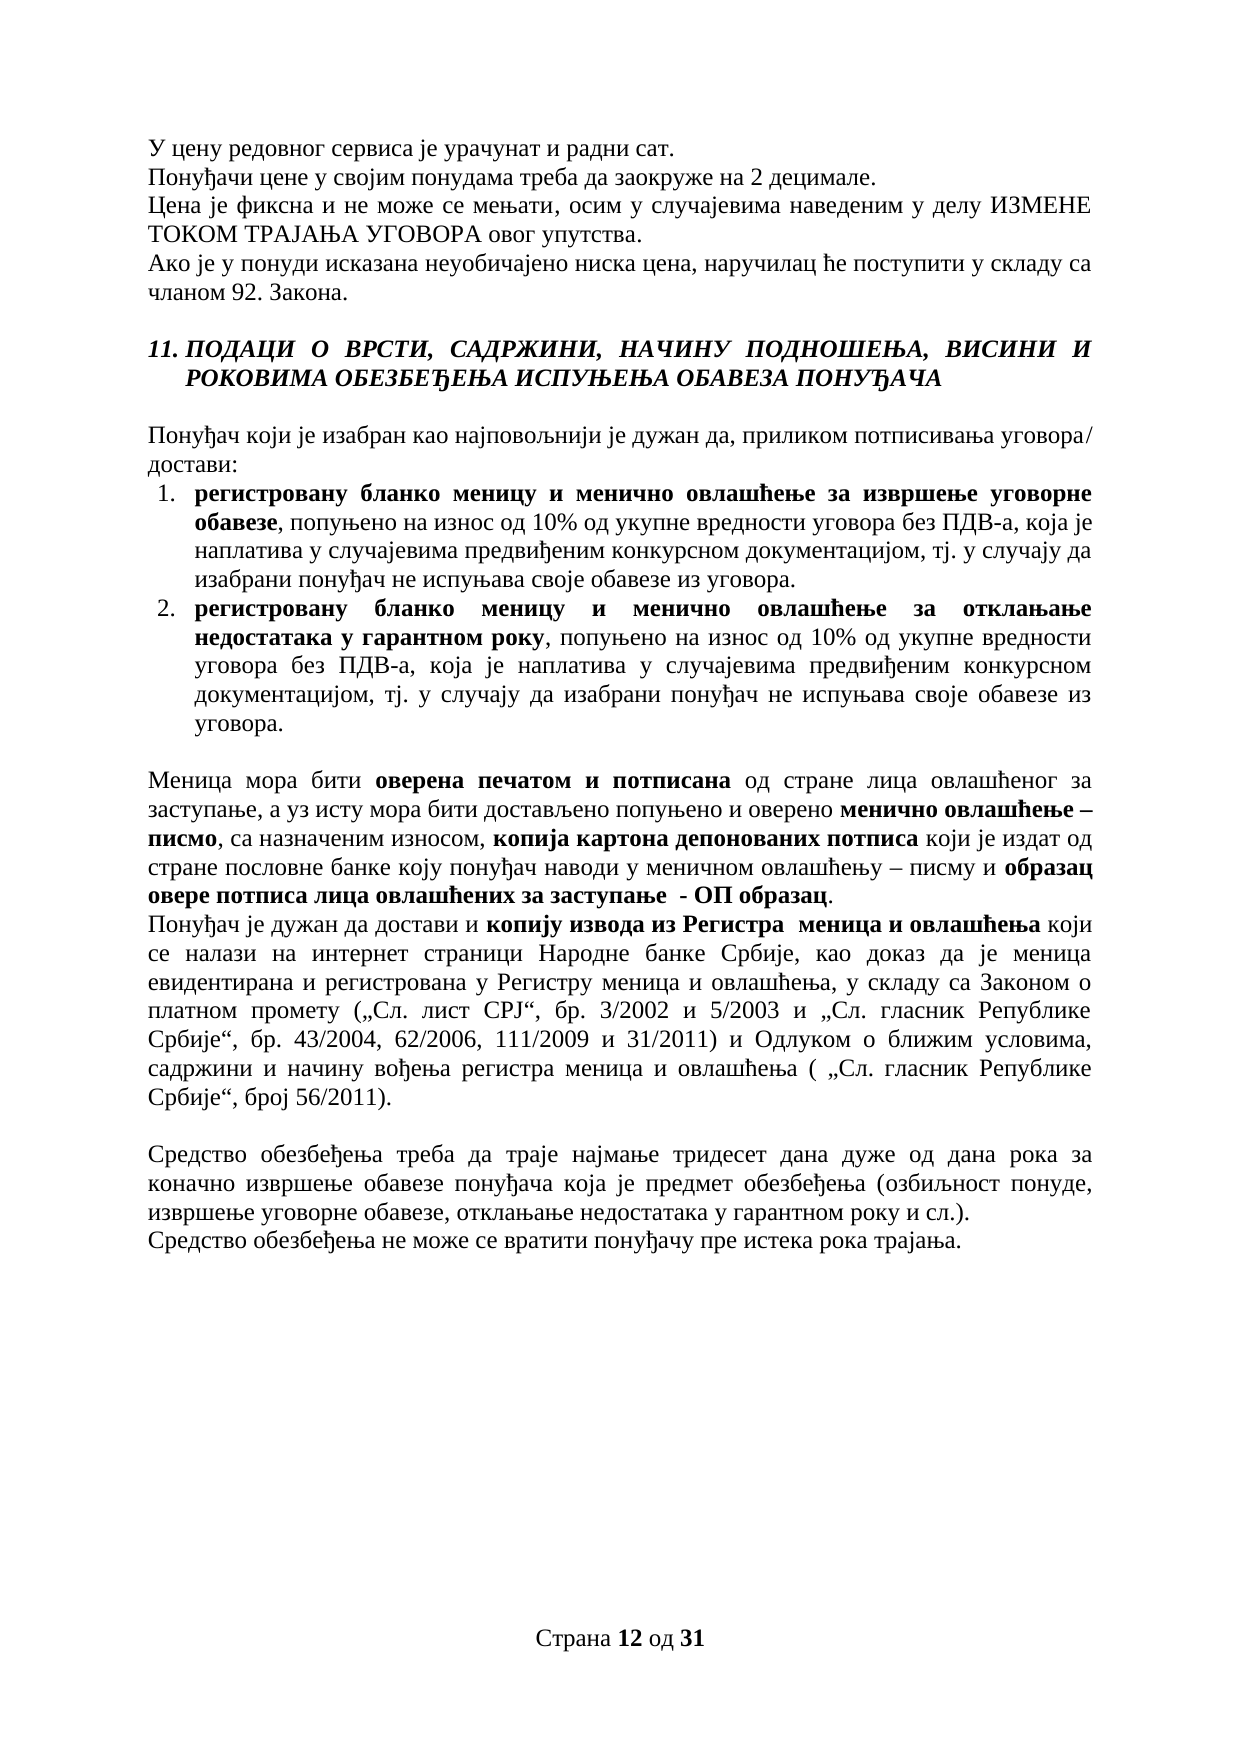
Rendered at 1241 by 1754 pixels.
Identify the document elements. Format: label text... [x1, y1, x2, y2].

text Цена је фиксна и не може се мењати, осим у случајевима наведеним у делу ИЗМЕНЕ ТОКОМ ТРАЈАЊА УГОВОРА овог упутства. [148, 190, 1092, 248]
text Меница мора бити оверена печатом и потписана од стране лица овлашћеног за заступање, а уз исту мора бити достављено попуњено и оверено менично овлашћење – писмо, са назначеним износом, копија картона депонованих потписа који је издат од стране пословне банке коју понуђач наводи у меничном овлашћењу – писму и образац овере потписа лица овлашћених за заступање - ОП образац. [148, 765, 1092, 909]
list регистровану бланко меницу и менично овлашћење за извршење уговорне обавезе, попуњено на износ од 10% од укупне вредности уговора без ПДВ-а, која је наплатива у случајевима предвиђеним конкурсном документацијом, тј. у случају да изабрани понуђач не испуњава своје обавезе из уговора. [157, 478, 1092, 593]
text Ако је у понуди исказана неуобичајено ниска цена, наручилац ће поступити у складу са чланом 92. Закона. [148, 248, 1092, 305]
list регистровану бланко меницу и менично овлашћење за отклањање недостатака у гарантном року, попуњено на износ од 10% од укупне вредности уговора без ПДВ-а, која је наплатива у случајевима предвиђеним конкурсном документацијом, тј. у случају да изабрани понуђач не испуњава своје обавезе из уговора. [157, 593, 1092, 737]
text Понуђач који је изабран као најповољнији је дужан да, приликом потписивања уговора/ достави: [148, 420, 1092, 478]
list ПОДАЦИ О ВРСТИ, САДРЖИНИ, НАЧИНУ ПОДНОШЕЊА, ВИСИНИ И РОКОВИМА ОБЕЗБЕЂЕЊА ИСПУЊЕЊА ОБАВЕЗА ПОНУЂАЧА [148, 334, 1092, 392]
text Средство обезбеђења не може се вратити понуђачу пре истека рока трајања. [148, 1225, 1092, 1254]
text У цену редовног сервиса је урачунат и радни сат. [148, 133, 1092, 162]
text Понуђач је дужан да достави и копију извода из Регистра меница и овлашћења који се налази на интернет страници Народне банке Србије, као доказ да је меница евидентирана и регистрована у Регистру меница и овлашћења, у складу са Законом о платном промету („Сл. лист СРЈ“, бр. 3/2002 и 5/2003 и „Сл. гласник Републике Србије“, бр. 43/2004, 62/2006, 111/2009 и 31/2011) и Одлуком о ближим условима, садржини и начину вођења регистра меница и овлашћења ( „Сл. гласник Републике Србије“, број 56/2011). [148, 909, 1092, 1110]
text Средство обезбеђења треба да траје најмање тридесет дана дуже од дана рока за коначно извршење обавезе понуђача која је предмет обезбеђења (озбиљност понуде, извршење уговорне обавезе, отклањање недостатака у гарантном року и сл.). [148, 1139, 1092, 1225]
text Понуђачи цене у својим понудама треба да заокруже на 2 децимале. [148, 162, 1092, 190]
